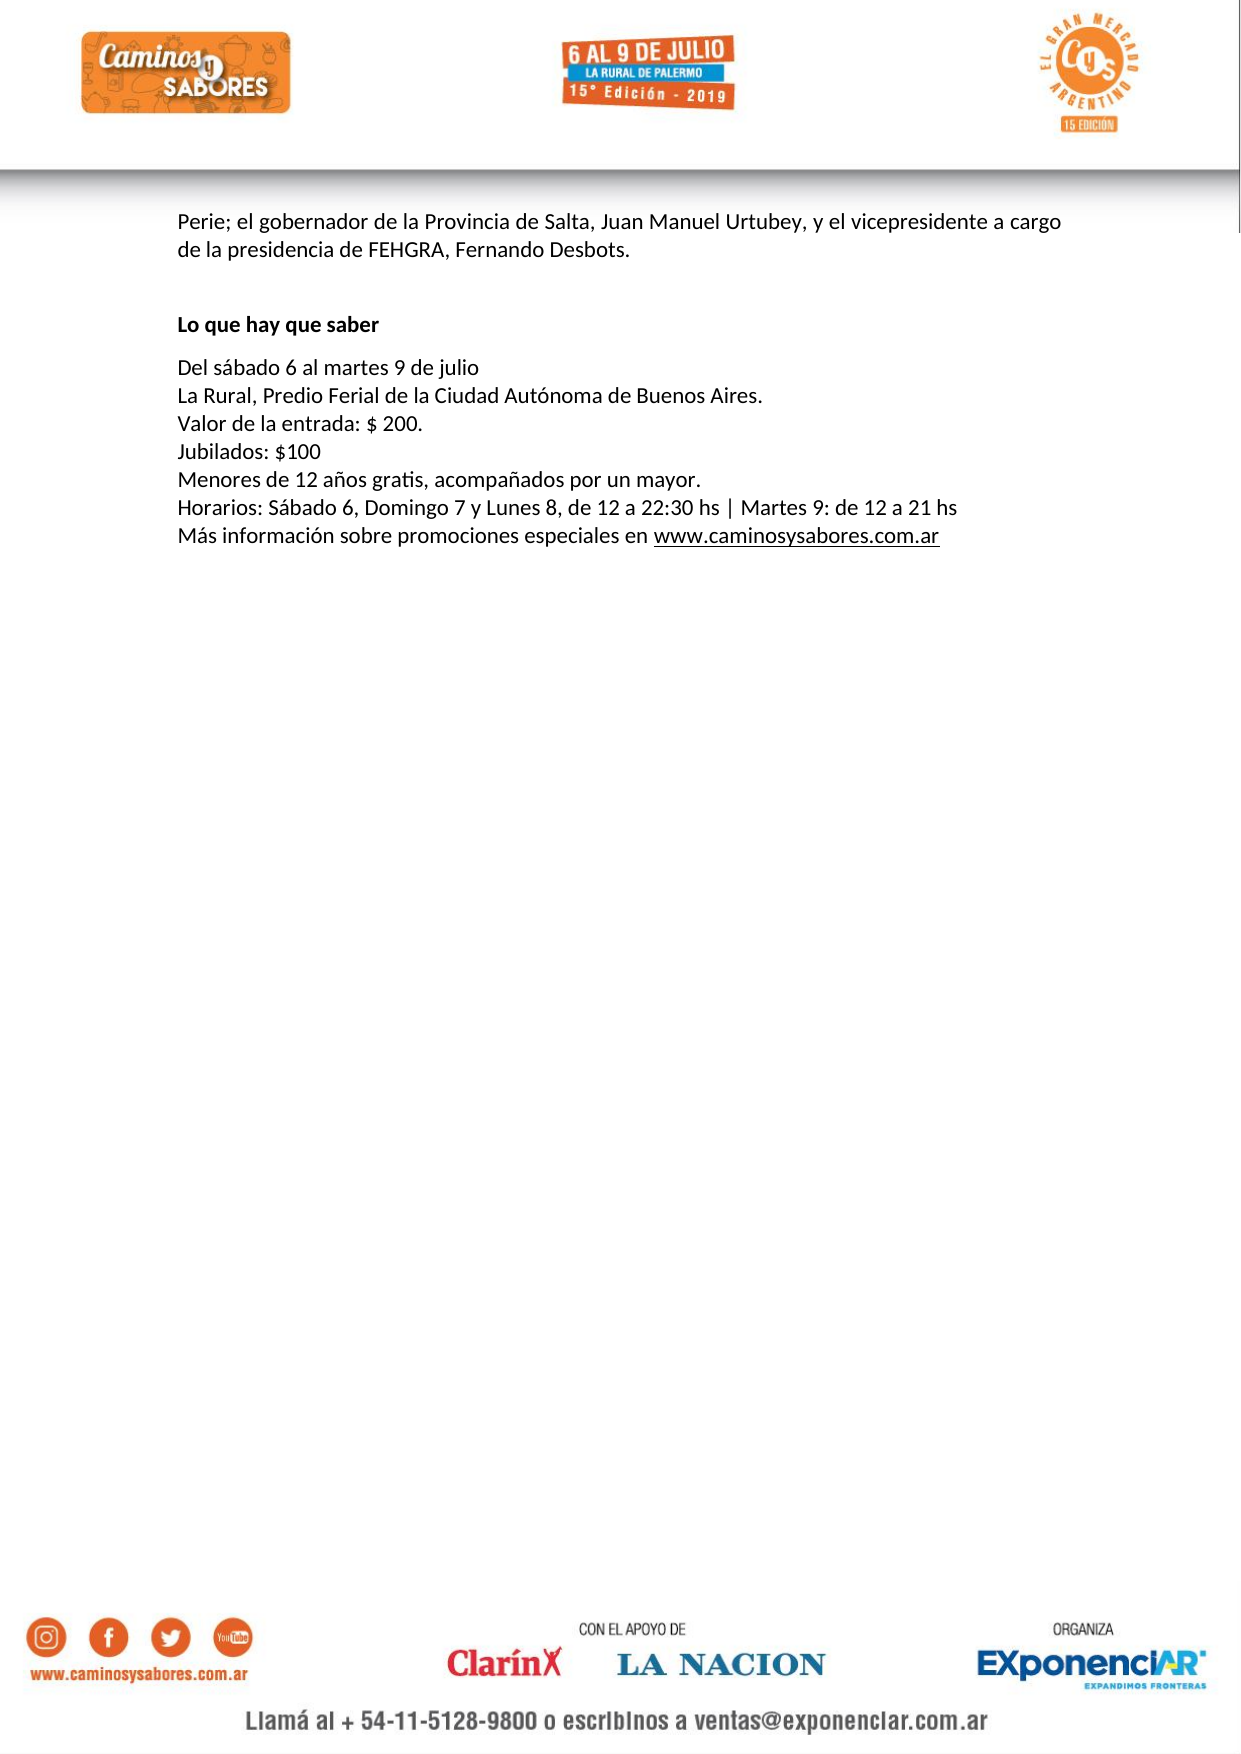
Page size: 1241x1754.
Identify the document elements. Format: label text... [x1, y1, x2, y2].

picture [0, 0, 1241, 233]
text Lo que hay que saber [177, 310, 1063, 338]
picture [0, 1581, 1241, 1754]
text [177, 207, 1063, 263]
text Del sábado 6 al martes 9 de julio La Rural, Predio Ferial de la Ciudad Autónoma de Buenos Aires. Valor de la entrada: $ 200. Jubilados: $100 Menores de 12 años gratis, acompañados por un mayor. Horarios: Sábado 6, Domingo 7 y Lunes 8, de 12 a 22:30 hs | Martes 9: de 12 a 21 hs Más información sobre promociones especiales en www.caminosysabores.com.ar [177, 353, 1063, 549]
